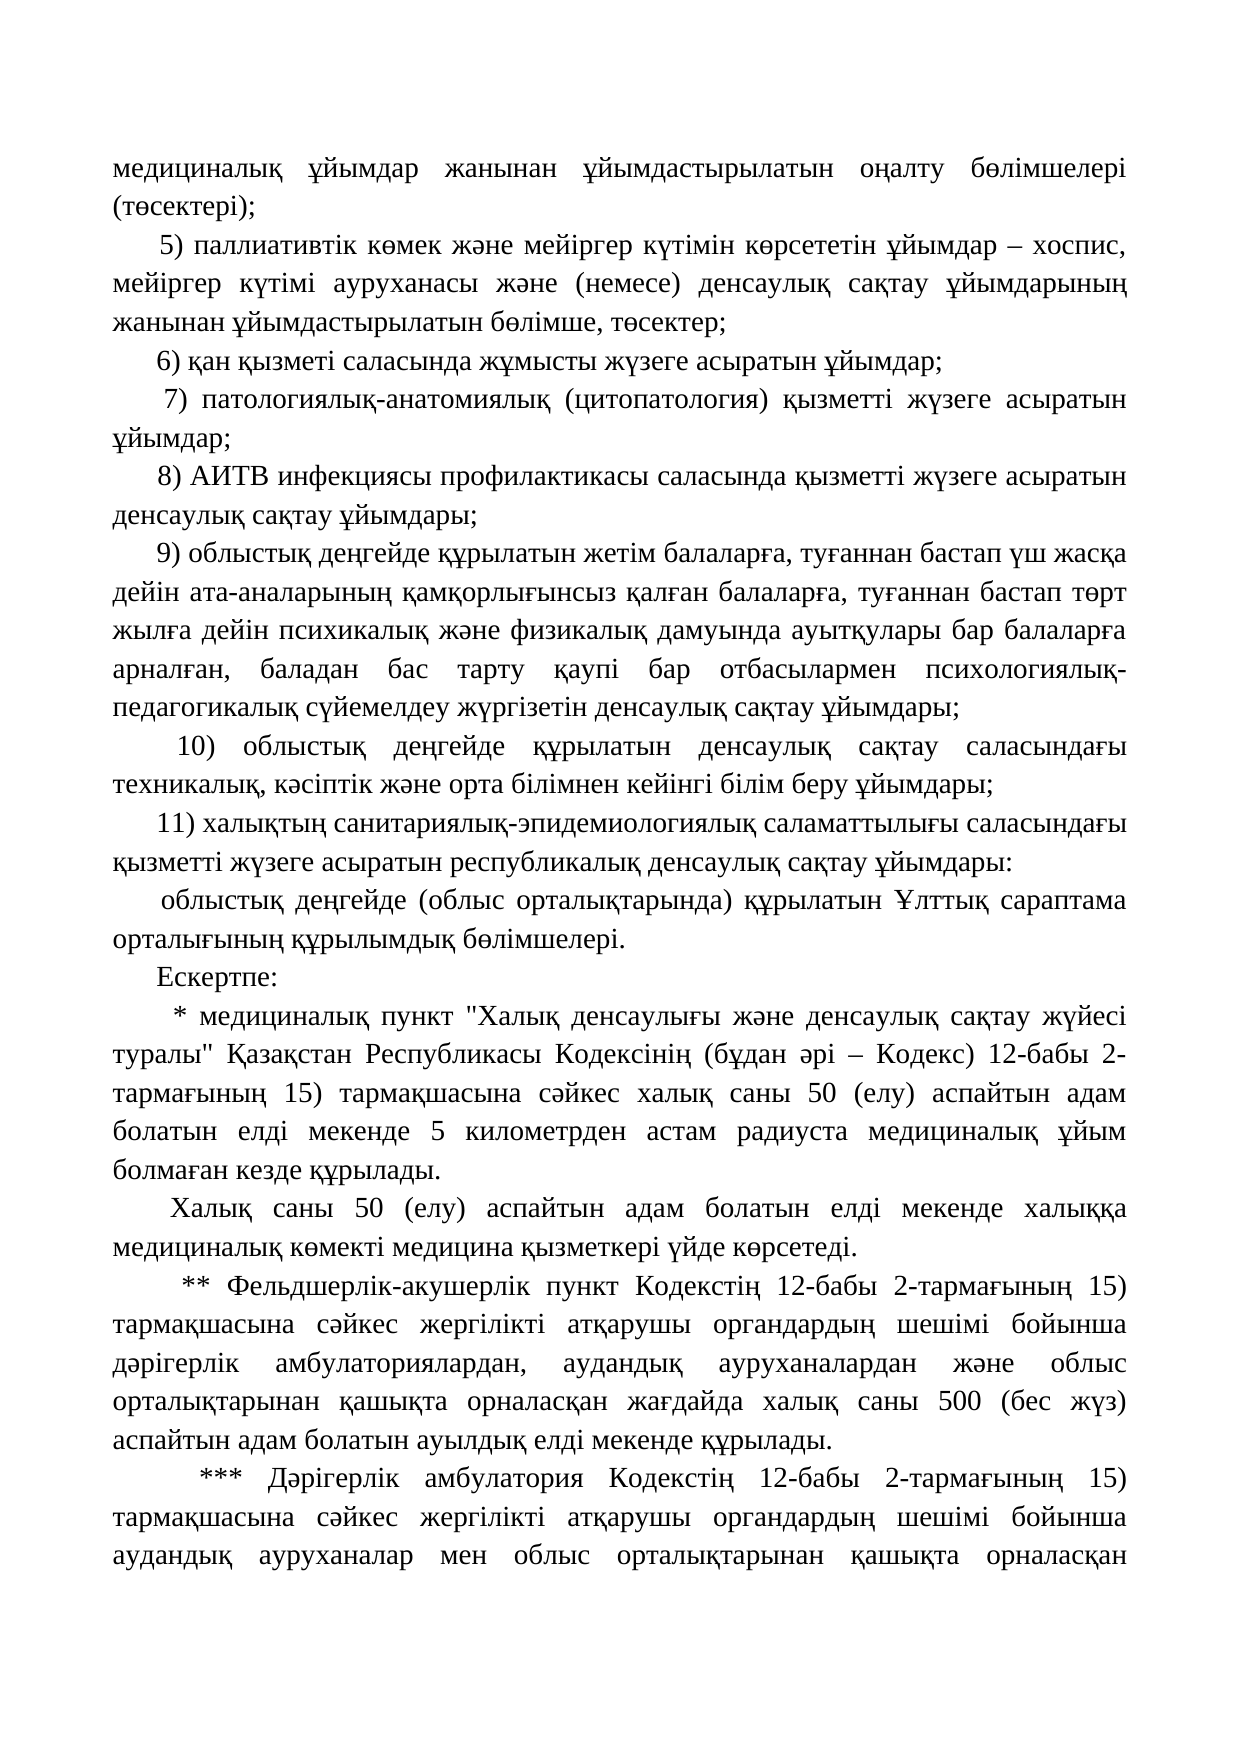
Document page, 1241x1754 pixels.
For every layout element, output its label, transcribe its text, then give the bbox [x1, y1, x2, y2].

text облыстық деңгейде (облыс орталықтарында) құрылатын Ұлттық сараптама орталығының құрылымдық бөлімшелері. [112, 882, 1128, 954]
text 10) облыстық деңгейде құрылатын денсаулық сақтау саласындағы техникалық, кәсіптік және орта білімнен кейінгі білім беру ұйымдары; [112, 728, 1128, 800]
text 7) патологиялық-анатомиялық (цитопатология) қызметті жүзеге асыратын ұйымдар; [112, 381, 1128, 453]
text Ескертпе: [112, 959, 1128, 993]
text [112, 1460, 1128, 1571]
text 5) паллиативтік көмек және мейіргер күтімін көрсететін ұйымдар – хоспис, мейіргер күтімі ауруханасы және (немесе) денсаулық сақтау ұйымдарының жанынан ұйымдастырылатын бөлімше, төсектер; [112, 227, 1128, 338]
text 9) облыстық деңгейде құрылатын жетім балаларға, туғаннан бастап үш жасқа дейін ата-аналарының қамқорлығынсыз қалған балаларға, туғаннан бастап төрт жылға дейін психикалық және физикалық дамуында ауытқулары бар балаларға арналған, баладан бас тарту қаупі бар отбасылармен психологиялық-педагогикалық сүйемелдеу жүргізетін денсаулық сақтау ұйымдары; [112, 535, 1128, 723]
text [112, 150, 1128, 222]
text Халық саны 50 (елу) аспайтын адам болатын елді мекенде халыққа медициналық көмекті медицина қызметкері үйде көрсетеді. [112, 1191, 1128, 1263]
text 8) АИТВ инфекциясы профилактикасы саласында қызметті жүзеге асыратын денсаулық сақтау ұйымдары; [112, 458, 1128, 530]
text * медициналық пункт "Халық денсаулығы және денсаулық сақтау жүйесі туралы" Қазақстан Республикасы Кодексінің (бұдан әрі – Кодекс) 12-бабы 2-тармағының 15) тармақшасына сәйкес халық саны 50 (елу) аспайтын адам болатын елді мекенде 5 километрден астам радиуста медициналық ұйым болмаған кезде құрылады. [112, 998, 1128, 1186]
text 11) халықтың санитариялық-эпидемиологиялық саламаттылығы саласындағы қызметті жүзеге асыратын республикалық денсаулық сақтау ұйымдары: [112, 805, 1128, 877]
text ** Фельдшерлік-акушерлік пункт Кодекстің 12-бабы 2-тармағының 15) тармақшасына сәйкес жергілікті атқарушы органдардың шешімі бойынша дәрігерлік амбулаториялардан, аудандық ауруханалардан және облыс орталықтарынан қашықта орналасқан жағдайда халық саны 500 (бес жүз) аспайтын адам болатын ауылдық елді мекенде құрылады. [112, 1268, 1128, 1455]
text 6) қан қызметі саласында жұмысты жүзеге асыратын ұйымдар; [112, 343, 1128, 376]
